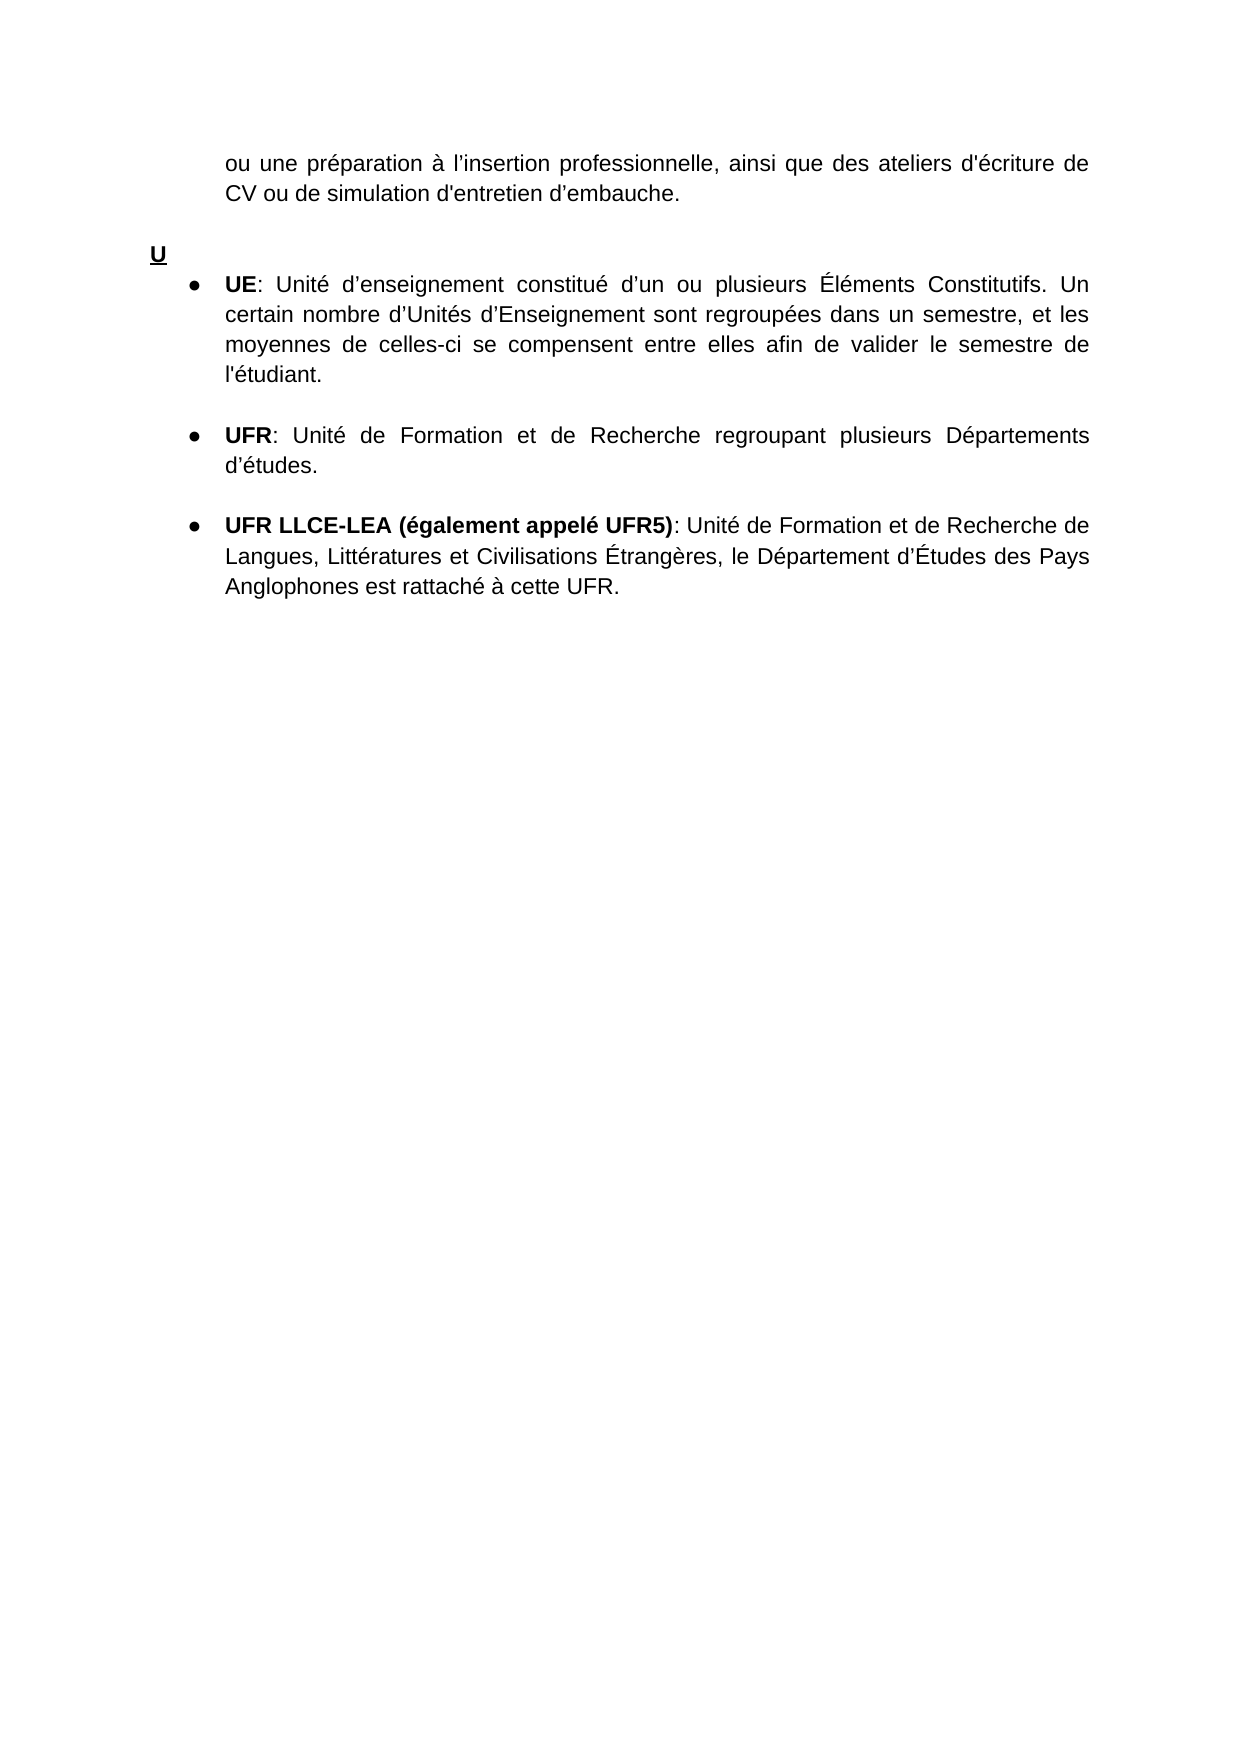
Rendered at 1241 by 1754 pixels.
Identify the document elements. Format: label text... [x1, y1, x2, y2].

list UFR: Unité de Formation et de Recherche regroupant plusieurs Départements d’études. [187, 422, 1090, 478]
list UE: Unité d’enseignement constitué d’un ou plusieurs Éléments Constitutifs. Un certain nombre d’Unités d’Enseignement sont regroupées dans un semestre, et les moyennes de celles-ci se compensent entre elles afin de valider le semestre de l'étudiant. [187, 271, 1090, 388]
list UFR LLCE-LEA (également appelé UFR5): Unité de Formation et de Recherche de Langues, Littératures et Civilisations Étrangères, le Département d’Études des Pays Anglophones est rattaché à cette UFR. [187, 512, 1090, 599]
text U [150, 241, 1090, 267]
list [187, 150, 1090, 207]
